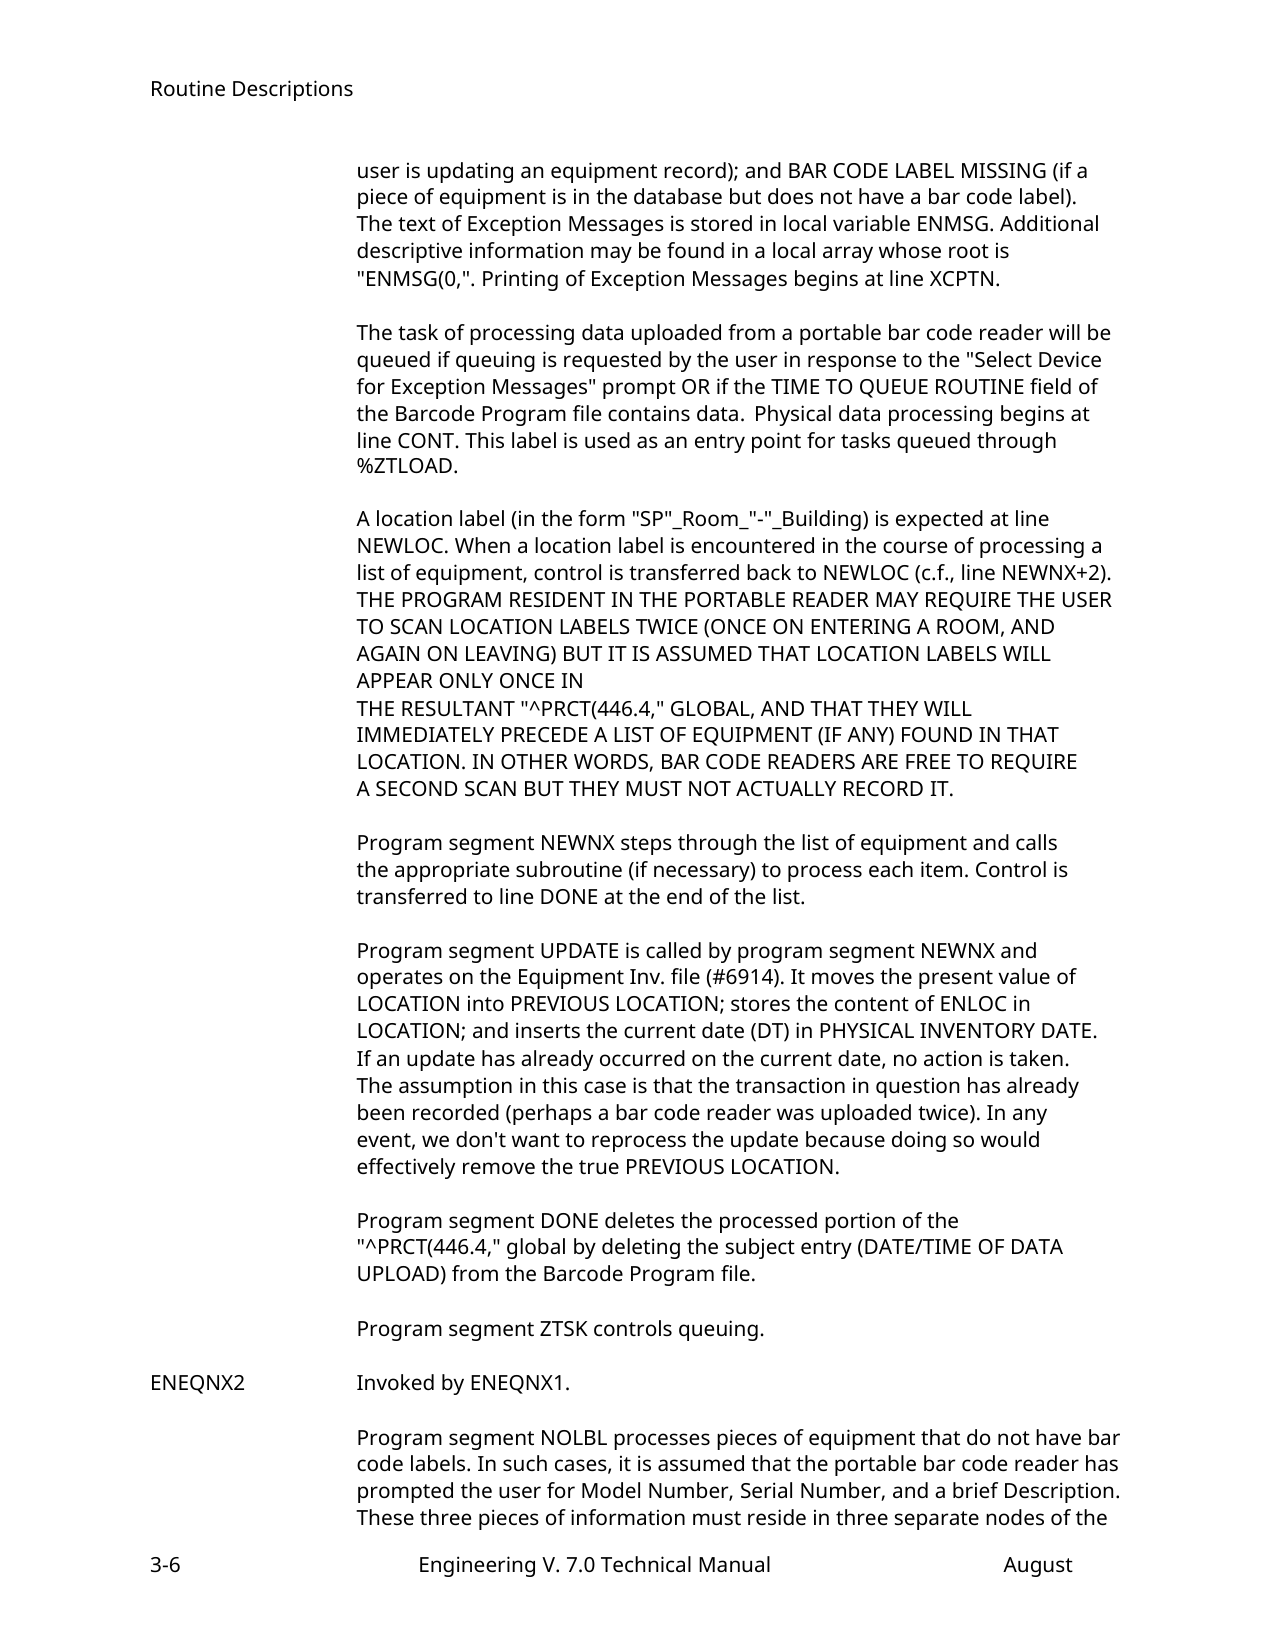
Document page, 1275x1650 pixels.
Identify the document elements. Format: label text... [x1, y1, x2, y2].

text user is updating an equipment record); and BAR CODE LABEL MISSING (if a piece of equipment is in the database but does not have a bar code label). The text of Exception Messages is stored in local variable ENMSG. Additional descriptive information may be found in a local array whose root is "ENMSG(0,". Printing of Exception Messages begins at line XCPTN. [356, 157, 1117, 292]
text Program segment UPDATE is called by program segment NEWNX and operates on the Equipment Inv. file (#6914). It moves the present value of LOCATION into PREVIOUS LOCATION; stores the content of ENLOC in LOCATION; and inserts the current date (DT) in PHYSICAL INVENTORY DATE. If an update has already occurred on the current date, no action is taken. The assumption in this case is that the transaction in question has already been recorded (perhaps a bar code reader was uploaded twice). In any event, we don't want to reprocess the update because doing so would effectively remove the true PREVIOUS LOCATION. [356, 937, 1104, 1180]
text A location label (in the form "SP"_Room_"-"_Building) is expected at line NEWLOC. When a location label is encountered in the course of processing a list of equipment, control is transferred back to NEWLOC (c.f., line NEWNX+2). THE PROGRAM RESIDENT IN THE PORTABLE READER MAY REQUIRE THE USER TO SCAN LOCATION LABELS TWICE (ONCE ON ENTERING A ROOM, AND AGAIN ON LEAVING) BUT IT IS ASSUMED THAT LOCATION LABELS WILL APPEAR ONLY ONCE IN [356, 505, 1117, 695]
text Program segment DONE deletes the processed portion of the "^PRCT(446.4," global by deleting the subject entry (DATE/TIME OF DATA UPLOAD) from the Barcode Program file. [356, 1207, 1092, 1288]
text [356, 1423, 1129, 1532]
text Routine Descriptions [150, 74, 1202, 102]
text ENEQNX2 Invoked by ENEQNX1. [150, 1368, 1202, 1397]
text %ZTLOAD. [356, 454, 1202, 478]
text The task of processing data uploaded from a portable bar code reader will be queued if queuing is requested by the user in response to the "Select Device for Exception Messages" prompt OR if the TIME TO QUEUE ROUTINE field of the Barcode Program file contains data. Physical data processing begins at line CONT. This label is used as an entry point for tasks queued through [356, 319, 1117, 454]
text THE RESULTANT "^PRCT(446.4," GLOBAL, AND THAT THEY WILL IMMEDIATELY PRECEDE A LIST OF EQUIPMENT (IF ANY) FOUND IN THAT LOCATION. IN OTHER WORDS, BAR CODE READERS ARE FREE TO REQUIRE A SECOND SCAN BUT THEY MUST NOT ACTUALLY RECORD IT. [356, 695, 1092, 803]
text Program segment ZTSK controls queuing. [356, 1314, 1202, 1342]
text Program segment NEWNX steps through the list of equipment and calls the appropriate subroutine (if necessary) to process each item. Control is transferred to line DONE at the end of the list. [356, 829, 1092, 910]
